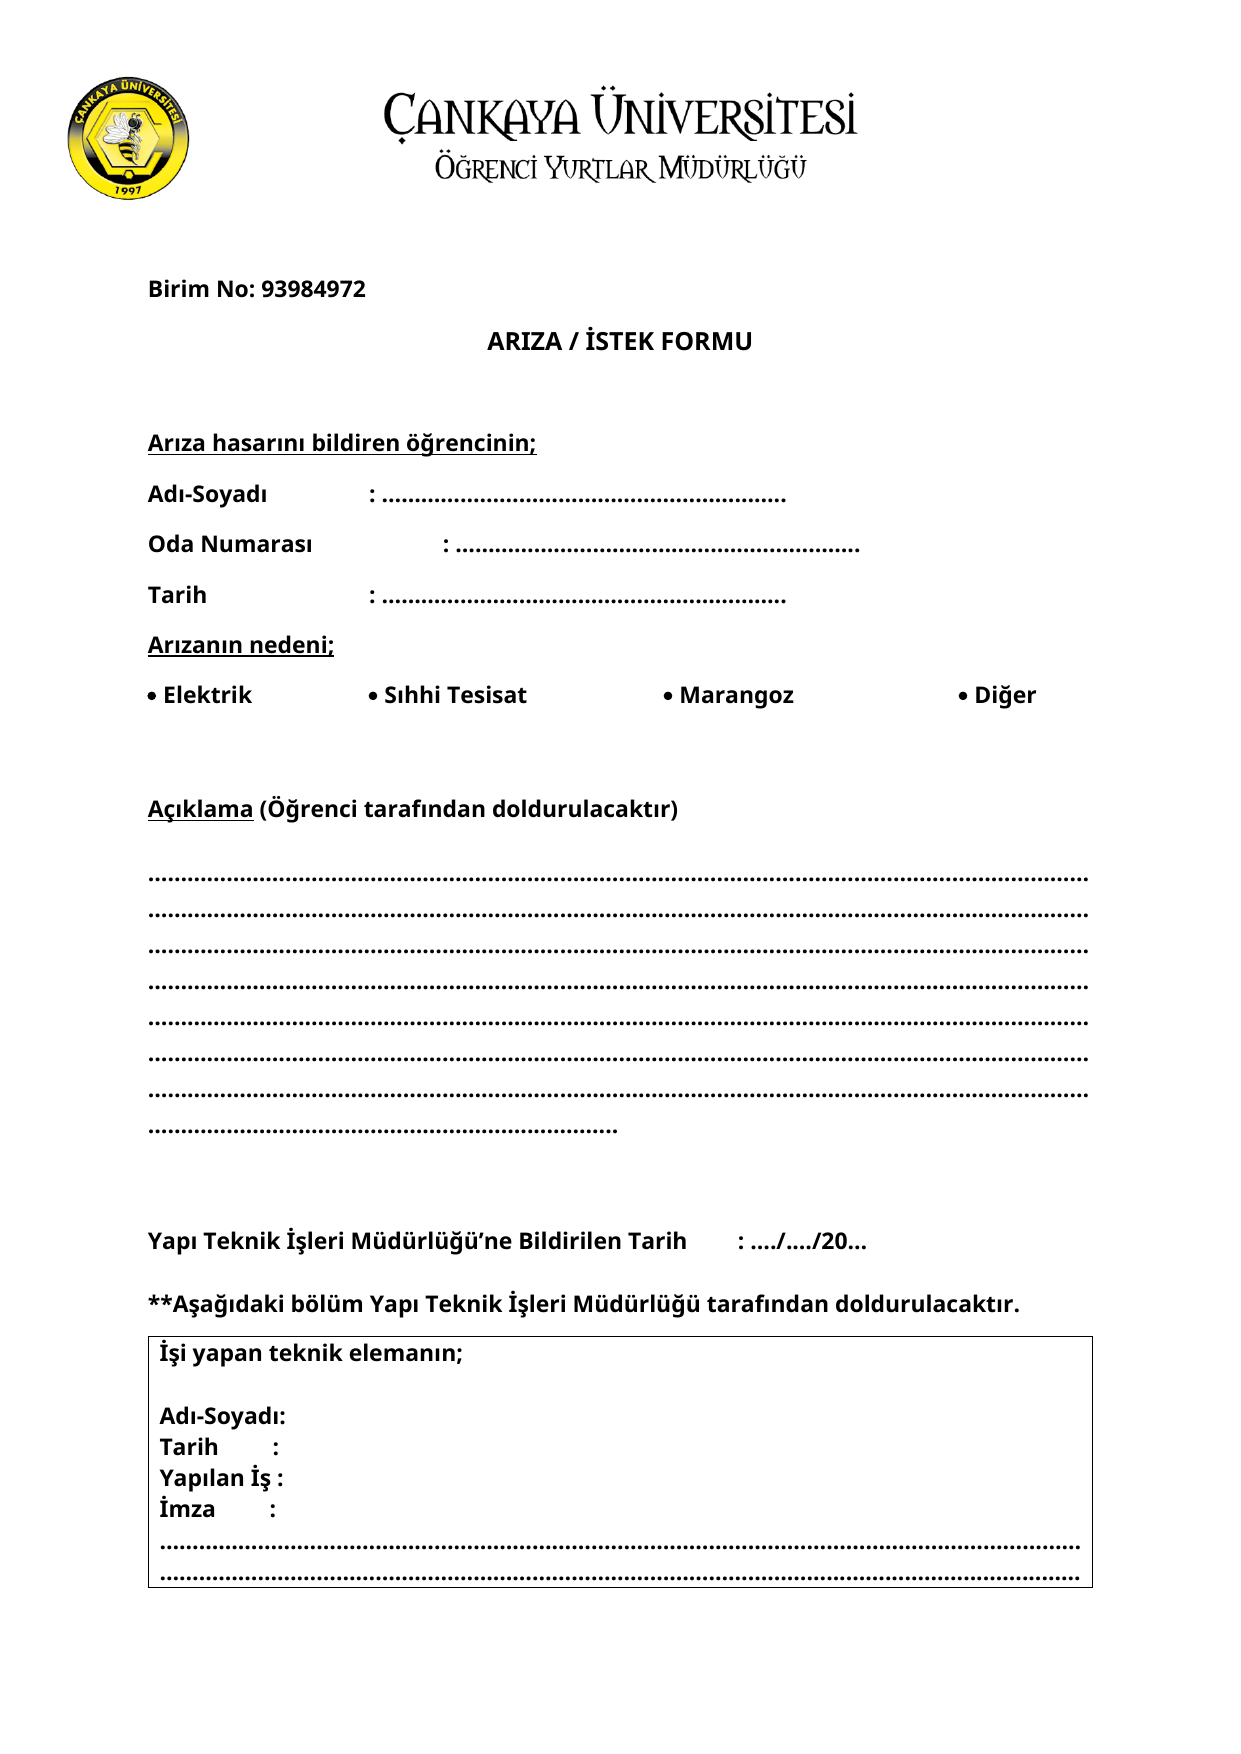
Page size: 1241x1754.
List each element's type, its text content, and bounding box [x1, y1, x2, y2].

text Oda Numarası : …………………………………………………….. [148, 528, 1093, 559]
picture [0, 0, 1241, 220]
text ARIZA / İSTEK FORMU [148, 323, 1093, 358]
text Tarih : …………………………………………………….. [148, 579, 1093, 610]
text **Aşağıdaki bölüm Yapı Teknik İşleri Müdürlüğü tarafından doldurulacaktır. [148, 1288, 1093, 1319]
text Elektrik Sıhhi Tesisat Marangoz Diğer [148, 679, 1093, 711]
text Arızanın nedeni; [148, 629, 1093, 660]
text Açıklama (Öğrenci tarafından doldurulacaktır) [148, 793, 1093, 825]
text Birim No: 93984972 [148, 273, 1093, 304]
text Adı-Soyadı : …………………………………………………….. [148, 478, 1093, 509]
text …………………………………………………………………………………………………………………………………………………………………………………………………………………………………………………………………………………………………………………………………………………………………………………………………………………………………………………………………………………………………………………………………………………………………………………………………………………………………………………………………………………………………………………………………………………………………………………………………………………………………………………………………………………………………………………………………………………………………………………............... [148, 857, 1093, 1140]
text Yapı Teknik İşleri Müdürlüğü’ne Bildirilen Tarih : …./.…/20… [148, 1225, 1093, 1256]
text Arıza hasarını bildiren öğrencinin; [148, 427, 1093, 459]
